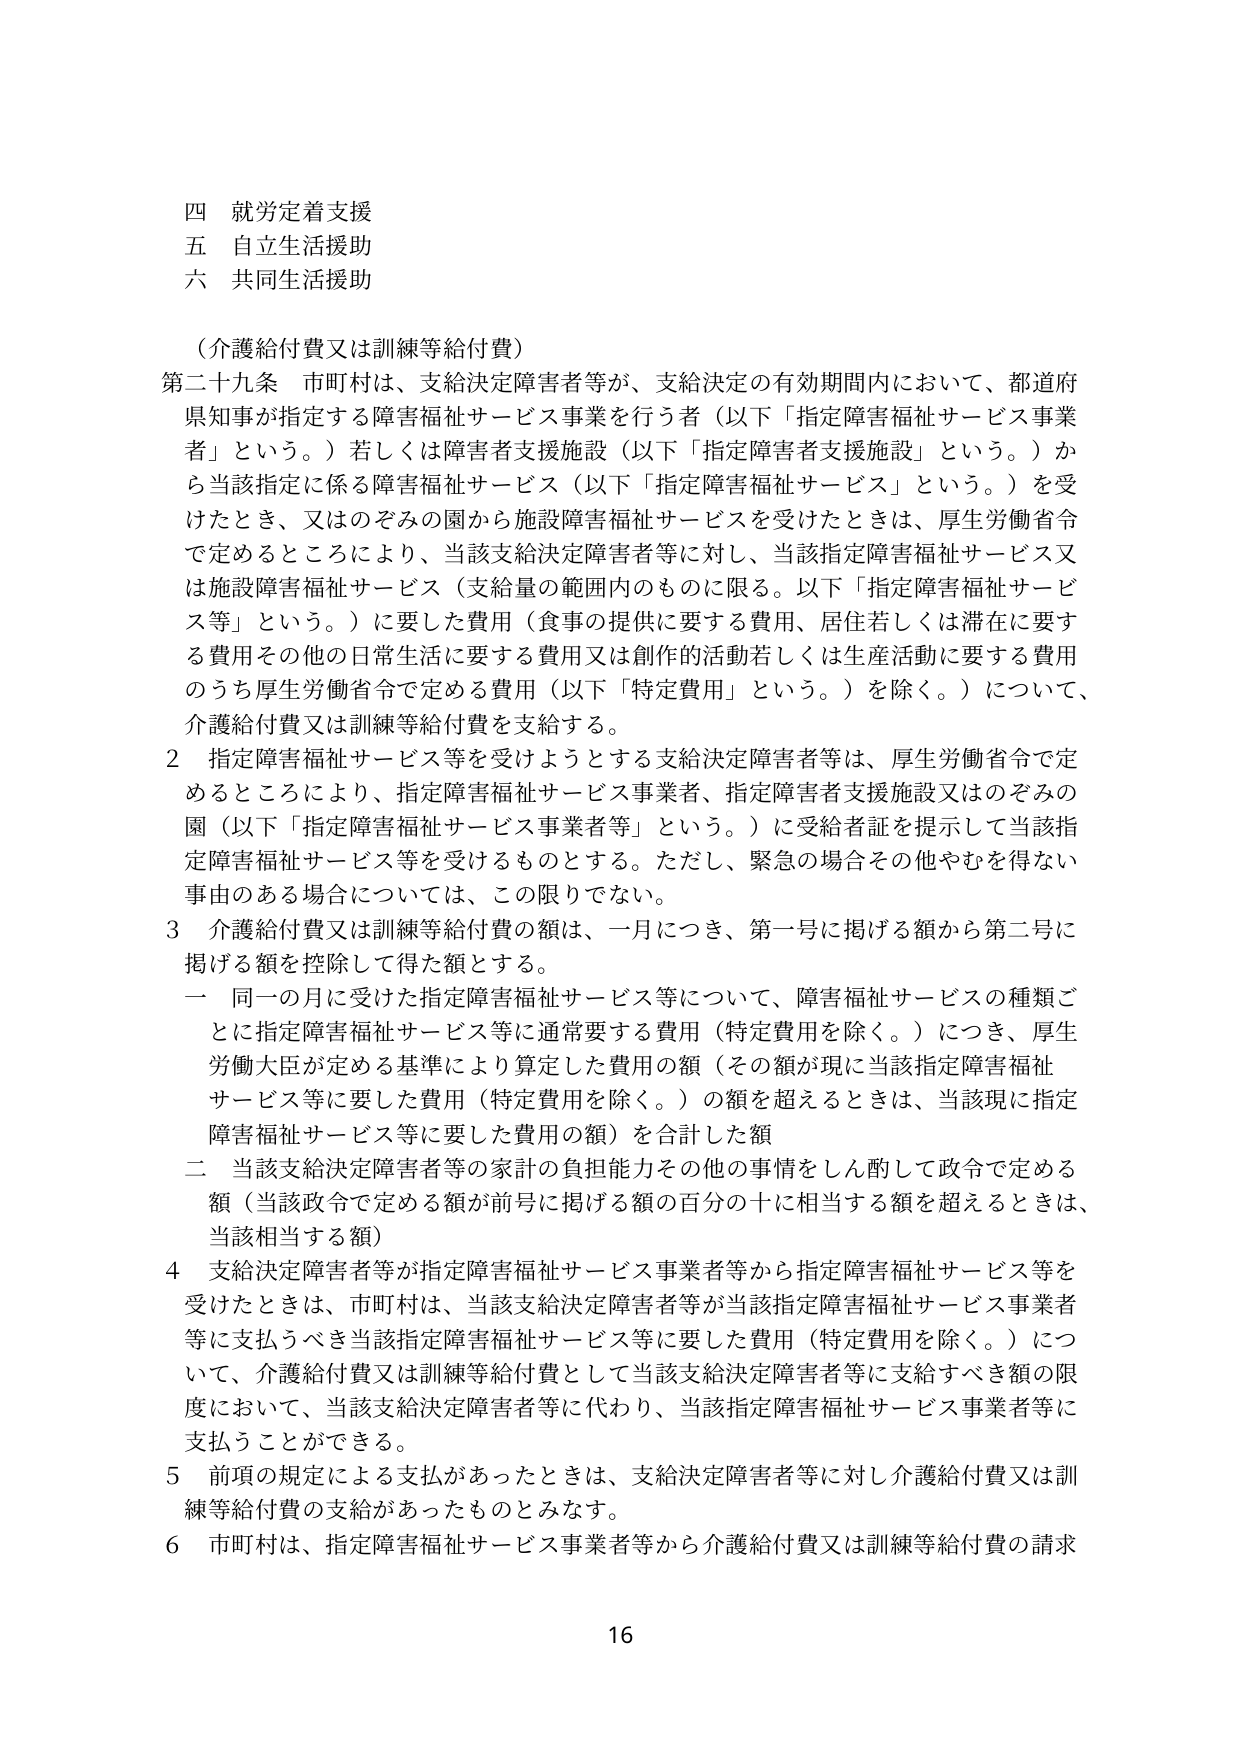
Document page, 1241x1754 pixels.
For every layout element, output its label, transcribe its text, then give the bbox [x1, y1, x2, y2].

text ２ 指定障害福祉サービス等を受けようとする支給決定障害者等は、厚生労働省令で定めるところにより、指定障害福祉サービス事業者、指定障害者支援施設又はのぞみの園（以下「指定障害福祉サービス事業者等」という。）に受給者証を提示して当該指定障害福祉サービス等を受けるものとする。ただし、緊急の場合その他やむを得ない事由のある場合については、この限りでない。 [161, 740, 1079, 911]
text 第二十九条 市町村は、支給決定障害者等が、支給決定の有効期間内において、都道府県知事が指定する障害福祉サービス事業を行う者（以下「指定障害福祉サービス事業者」という。）若しくは障害者支援施設（以下「指定障害者支援施設」という。）から当該指定に係る障害福祉サービス（以下「指定障害福祉サービス」という。）を受けたとき、又はのぞみの園から施設障害福祉サービスを受けたときは、厚生労働省令で定めるところにより、当該支給決定障害者等に対し、当該指定障害福祉サービス又は施設障害福祉サービス（支給量の範囲内のものに限る。以下「指定障害福祉サービス等」という。）に要した費用（食事の提供に要する費用、居住若しくは滞在に要する費用その他の日常生活に要する費用又は創作的活動若しくは生産活動に要する費用のうち厚生労働省令で定める費用（以下「特定費用」という。）を除く。）について、介護給付費又は訓練等給付費を支給する。 [161, 364, 1079, 740]
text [161, 1526, 1079, 1560]
text ４ 支給決定障害者等が指定障害福祉サービス事業者等から指定障害福祉サービス等を受けたときは、市町村は、当該支給決定障害者等が当該指定障害福祉サービス事業者等に支払うべき当該指定障害福祉サービス等に要した費用（特定費用を除く。）について、介護給付費又は訓練等給付費として当該支給決定障害者等に支給すべき額の限度において、当該支給決定障害者等に代わり、当該指定障害福祉サービス事業者等に支払うことができる。 [161, 1253, 1079, 1458]
text （介護給付費又は訓練等給付費） [184, 330, 1079, 364]
text ５ 前項の規定による支払があったときは、支給決定障害者等に対し介護給付費又は訓練等給付費の支給があったものとみなす。 [161, 1458, 1079, 1526]
text 五 自立生活援助 [184, 228, 1079, 262]
text 一 同一の月に受けた指定障害福祉サービス等について、障害福祉サービスの種類ごとに指定障害福祉サービス等に通常要する費用（特定費用を除く。）につき、厚生労働大臣が定める基準により算定した費用の額（その額が現に当該指定障害福祉サービス等に要した費用（特定費用を除く。）の額を超えるときは、当該現に指定障害福祉サービス等に要した費用の額）を合計した額 [184, 979, 1079, 1150]
text ３ 介護給付費又は訓練等給付費の額は、一月につき、第一号に掲げる額から第二号に掲げる額を控除して得た額とする。 [161, 911, 1079, 979]
text 六 共同生活援助 [184, 262, 1079, 296]
text 四 就労定着支援 [184, 194, 1079, 228]
text 二 当該支給決定障害者等の家計の負担能力その他の事情をしん酌して政令で定める額（当該政令で定める額が前号に掲げる額の百分の十に相当する額を超えるときは、当該相当する額） [184, 1150, 1079, 1253]
